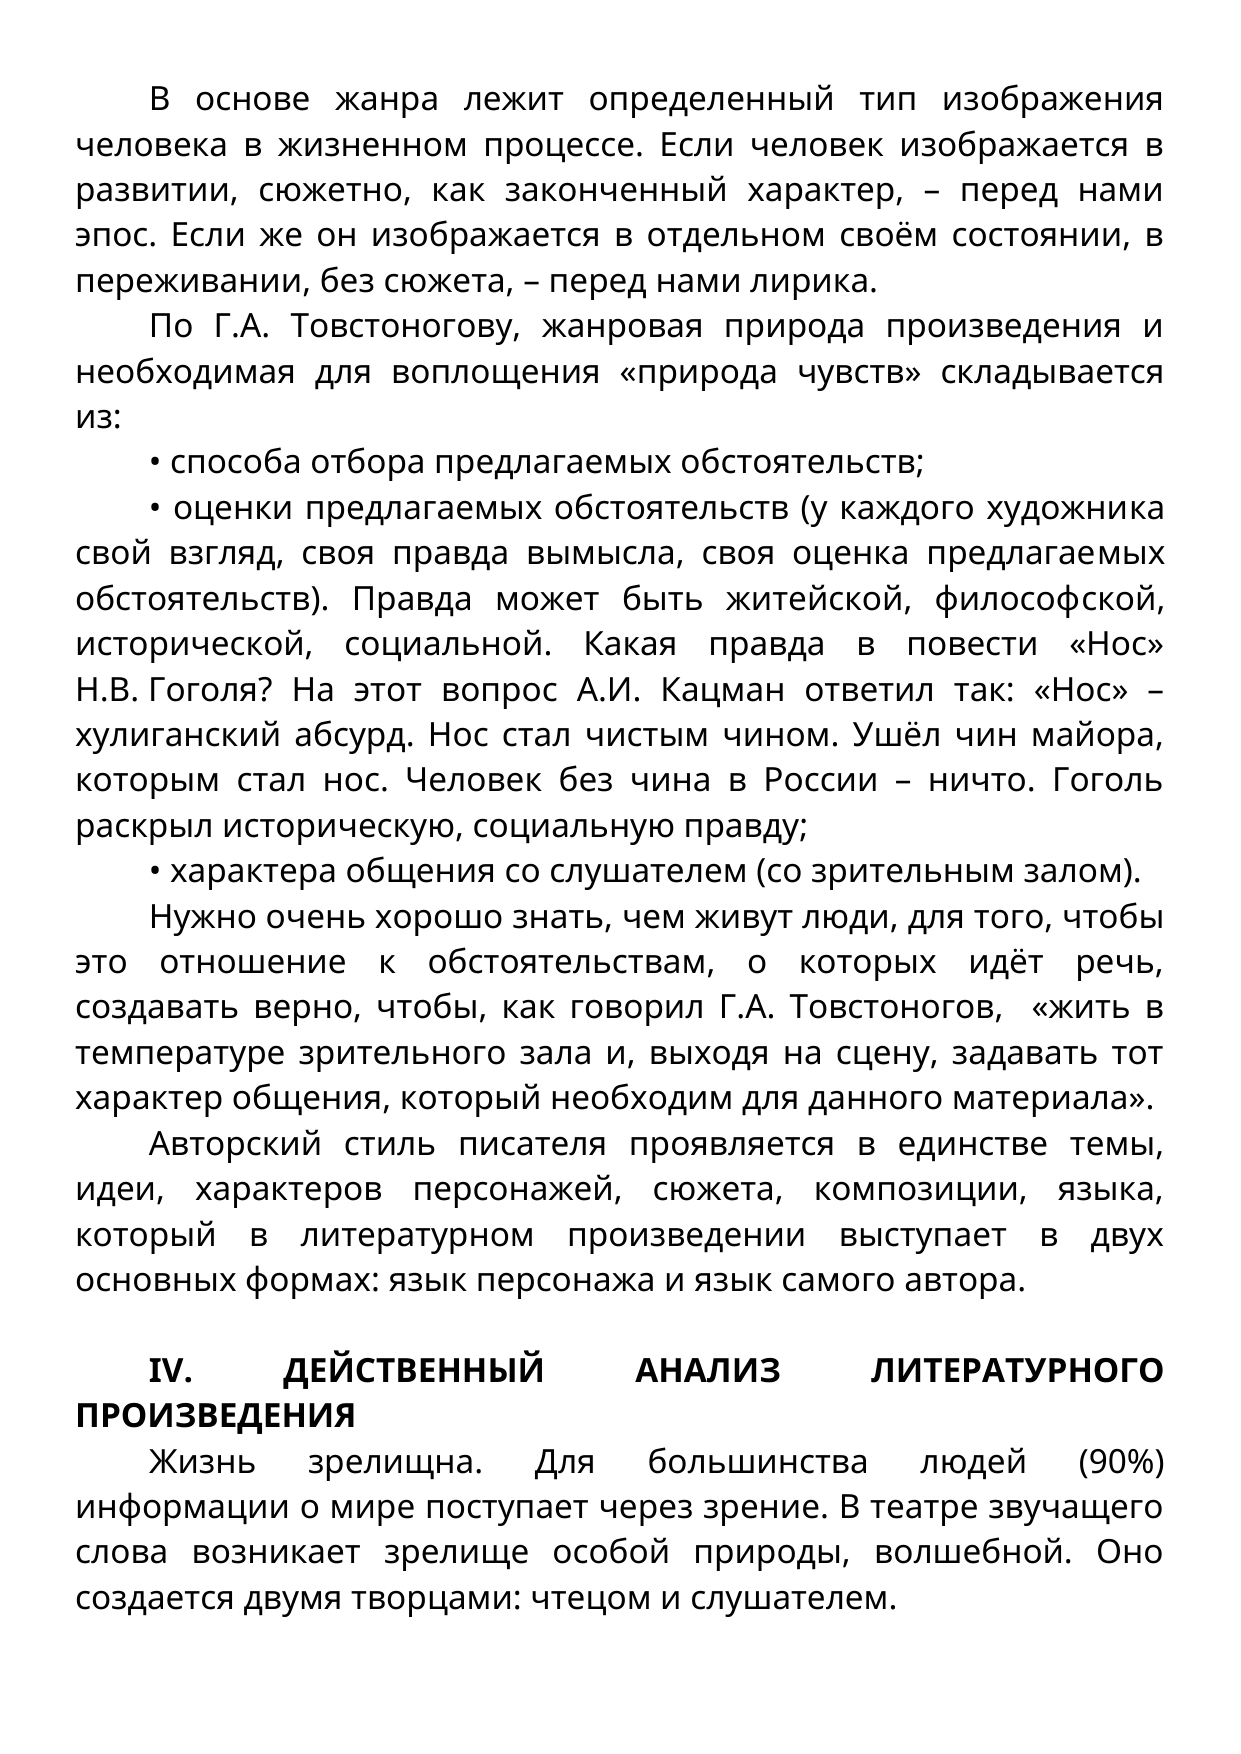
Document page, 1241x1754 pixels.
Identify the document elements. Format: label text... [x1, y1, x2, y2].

text Нужно очень хорошо знать, чем живут люди, для того, чтобы это отношение к обстоятельствам, о которых идёт речь, создавать верно, чтобы, как говорил Г.А. Товстоногов, «жить в температуре зрительного зала и, выходя на сцену, задавать тот характер общения, который необходим для данного материала». [75, 892, 1165, 1119]
text • оценки предлагаемых обстоятельств (у каждого художника свой взгляд, своя правда вымысла, своя оценка предлагаемых обстоятельств). Правда может быть житейской, философской, исторической, социальной. Какая правда в повести «Нос» Н.В. Гоголя? На этот вопрос А.И. Кацман ответил так: «Нос» – хулиганский абсурд. Нос стал чистым чином. Ушёл чин майора, которым стал нос. Человек без чина в России – ничто. Гоголь раскрыл историческую, социальную правду; [75, 484, 1165, 847]
text Авторский стиль писателя проявляется в единстве темы, идеи, характеров персонажей, сюжета, композиции, языка, который в литературном произведении выступает в двух основных формах: язык персонажа и язык самого автора. [75, 1119, 1165, 1301]
text В основе жанра лежит определенный тип изображения человека в жизненном процессе. Если человек изображается в развитии, сюжетно, как законченный характер, – перед нами эпос. Если же он изображается в отдельном своём состоянии, в переживании, без сюжета, – перед нами лирика. [75, 75, 1165, 302]
text • способа отбора предлагаемых обстоятельств; [75, 438, 1165, 484]
text • характера общения со слушателем (со зрительным залом). [75, 847, 1165, 892]
text Жизнь зрелищна. Для большинства людей (90%) информации о мире поступает через зрение. В театре звучащего слова возникает зрелище особой природы, волшебной. Оно создается двумя творцами: чтецом и слушателем. [75, 1437, 1165, 1619]
text По Г.А. Товстоногову, жанровая природа произведения и необходимая для воплощения «природа чувств» складывается из: [75, 302, 1165, 438]
text IV. ДЕЙСТВЕННЫЙ АНАЛИЗ ЛИТЕРАТУРНОГО ПРОИЗВЕДЕНИЯ [75, 1347, 1165, 1437]
